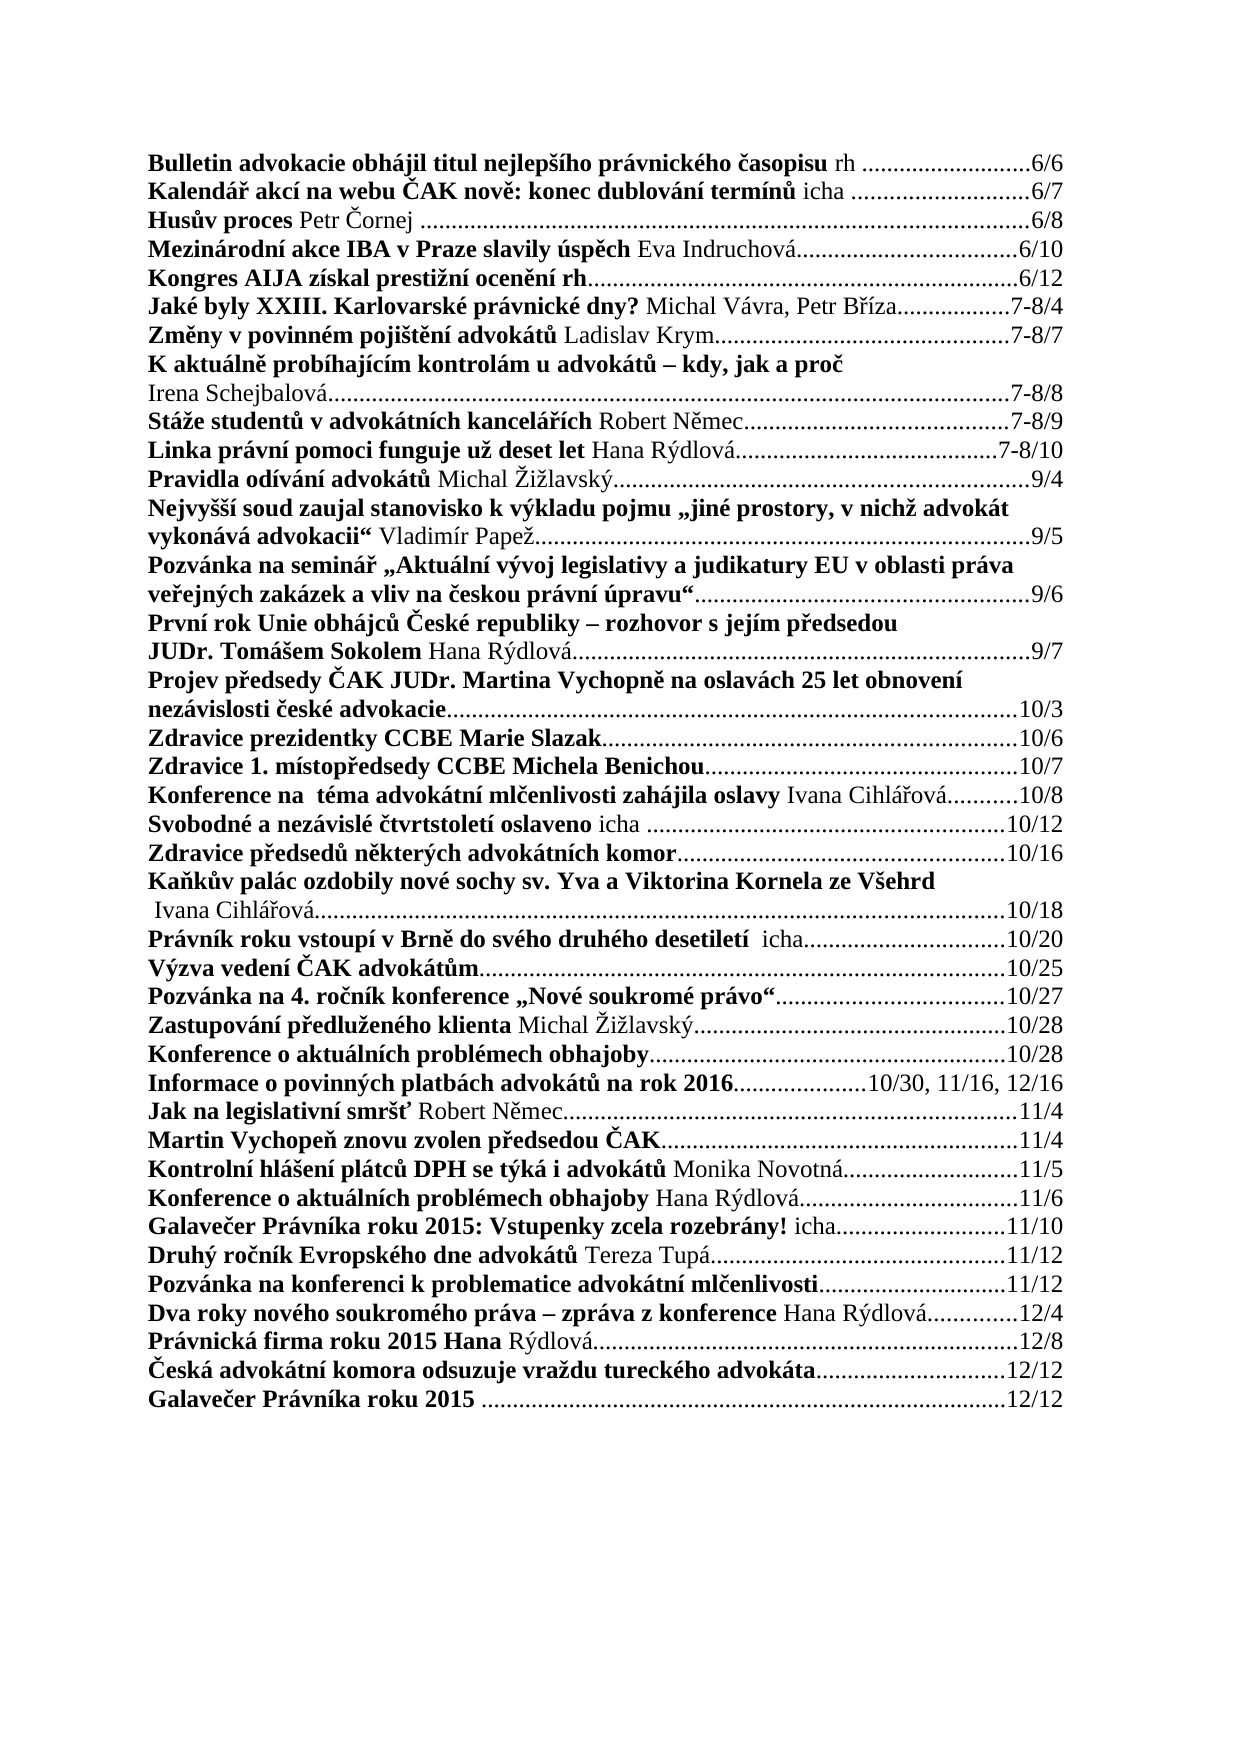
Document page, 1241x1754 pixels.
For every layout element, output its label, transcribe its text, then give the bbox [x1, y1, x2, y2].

text Galavečer Právníka roku 2015 12/12 [148, 1384, 1093, 1413]
text Jak na legislativní smršť Robert Němec 11/4 [148, 1096, 1093, 1125]
text Zdravice 1. místopředsedy CCBE Michela Benichou 10/7 [148, 751, 1078, 780]
text Projev předsedy ČAK JUDr. Martina Vychopně na oslavách 25 let obnovení nezávislosti české advokacie 10/3 [148, 665, 1078, 723]
text Informace o povinných platbách advokátů na rok 2016 10/30, 11/16, 12/16 [148, 1068, 1093, 1096]
text Výzva vedení ČAK advokátům 10/25 [148, 953, 1093, 981]
text Konference na téma advokátní mlčenlivosti zahájila oslavy Ivana Cihlářová 10/8 [148, 780, 1078, 809]
text Kalendář akcí na webu ČAK nově: konec dublování termínů icha 6/7 [148, 176, 1093, 205]
text Kongres AIJA získal prestižní ocenění rh 6/12 [148, 263, 1093, 291]
text Česká advokátní komora odsuzuje vraždu tureckého advokáta 12/12 [148, 1355, 1093, 1384]
text Pozvánka na seminář „Aktuální vývoj legislativy a judikatury EU v oblasti práva veřejných zakázek a vliv na českou právní úpravu“ 9/6 [148, 550, 1078, 608]
text Martin Vychopeň znovu zvolen předsedou ČAK 11/4 [148, 1125, 1093, 1154]
text Kontrolní hlášení plátců DPH se týká i advokátů Monika Novotná 11/5 [148, 1154, 1093, 1183]
text Konference o aktuálních problémech obhajoby 10/28 [148, 1039, 1093, 1068]
text Ivana Cihlářová 10/18 [148, 895, 1078, 924]
text Nejvyšší soud zaujal stanovisko k výkladu pojmu „jiné prostory, v nichž advokát vykonává advokacii“ Vladimír Papež 9/5 [148, 493, 1078, 550]
text Bulletin advokacie obhájil titul nejlepšího právnického časopisu rh 6/6 [148, 148, 1093, 176]
text Změny v povinném pojištění advokátů Ladislav Krym 7-8/7 [148, 320, 1093, 349]
text První rok Unie obhájců České republiky – rozhovor s jejím předsedou JUDr. Tomášem Sokolem Hana Rýdlová 9/7 [148, 608, 1078, 665]
text Kaňkův palác ozdobily nové sochy sv. Yva a Viktorina Kornela ze Všehrd [148, 866, 1078, 895]
text Pravidla odívání advokátů Michal Žižlavský 9/4 [148, 464, 1078, 493]
text Druhý ročník Evropského dne advokátů Tereza Tupá 11/12 [148, 1240, 1093, 1269]
text Svobodné a nezávislé čtvrtstoletí oslaveno icha 10/12 [148, 809, 1078, 838]
text Zastupování předluženého klienta Michal Žižlavský 10/28 [148, 1010, 1093, 1039]
text Právník roku vstoupí v Brně do svého druhého desetiletí icha 10/20 [148, 924, 1078, 953]
text Právnická firma roku 2015 Hana Rýdlová 12/8 [148, 1326, 1093, 1355]
text Konference o aktuálních problémech obhajoby Hana Rýdlová 11/6 [148, 1183, 1093, 1211]
text Linka právní pomoci funguje už deset let Hana Rýdlová 7-8/10 [148, 435, 1093, 464]
text Galavečer Právníka roku 2015: Vstupenky zcela rozebrány! icha 11/10 [148, 1211, 1093, 1240]
text Dva roky nového soukromého práva – zpráva z konference Hana Rýdlová 12/4 [148, 1298, 1093, 1326]
text Pozvánka na konferenci k problematice advokátní mlčenlivosti 11/12 [148, 1269, 1093, 1298]
text Husův proces Petr Čornej 6/8 [148, 205, 1093, 234]
text Zdravice předsedů některých advokátních komor 10/16 [148, 838, 1078, 866]
text Pozvánka na 4. ročník konference „Nové soukromé právo“ 10/27 [148, 981, 1093, 1010]
text Stáže studentů v advokátních kancelářích Robert Němec 7-8/9 [148, 406, 1093, 435]
text Jaké byly XXIII. Karlovarské právnické dny? Michal Vávra, Petr Bříza 7-8/4 [148, 291, 1093, 320]
text Mezinárodní akce IBA v Praze slavily úspěch Eva Indruchová 6/10 [148, 234, 1093, 263]
text K aktuálně probíhajícím kontrolám u advokátů – kdy, jak a proč Irena Schejbalová 7-8/8 [148, 349, 1093, 406]
text Zdravice prezidentky CCBE Marie Slazak 10/6 [148, 723, 1078, 751]
